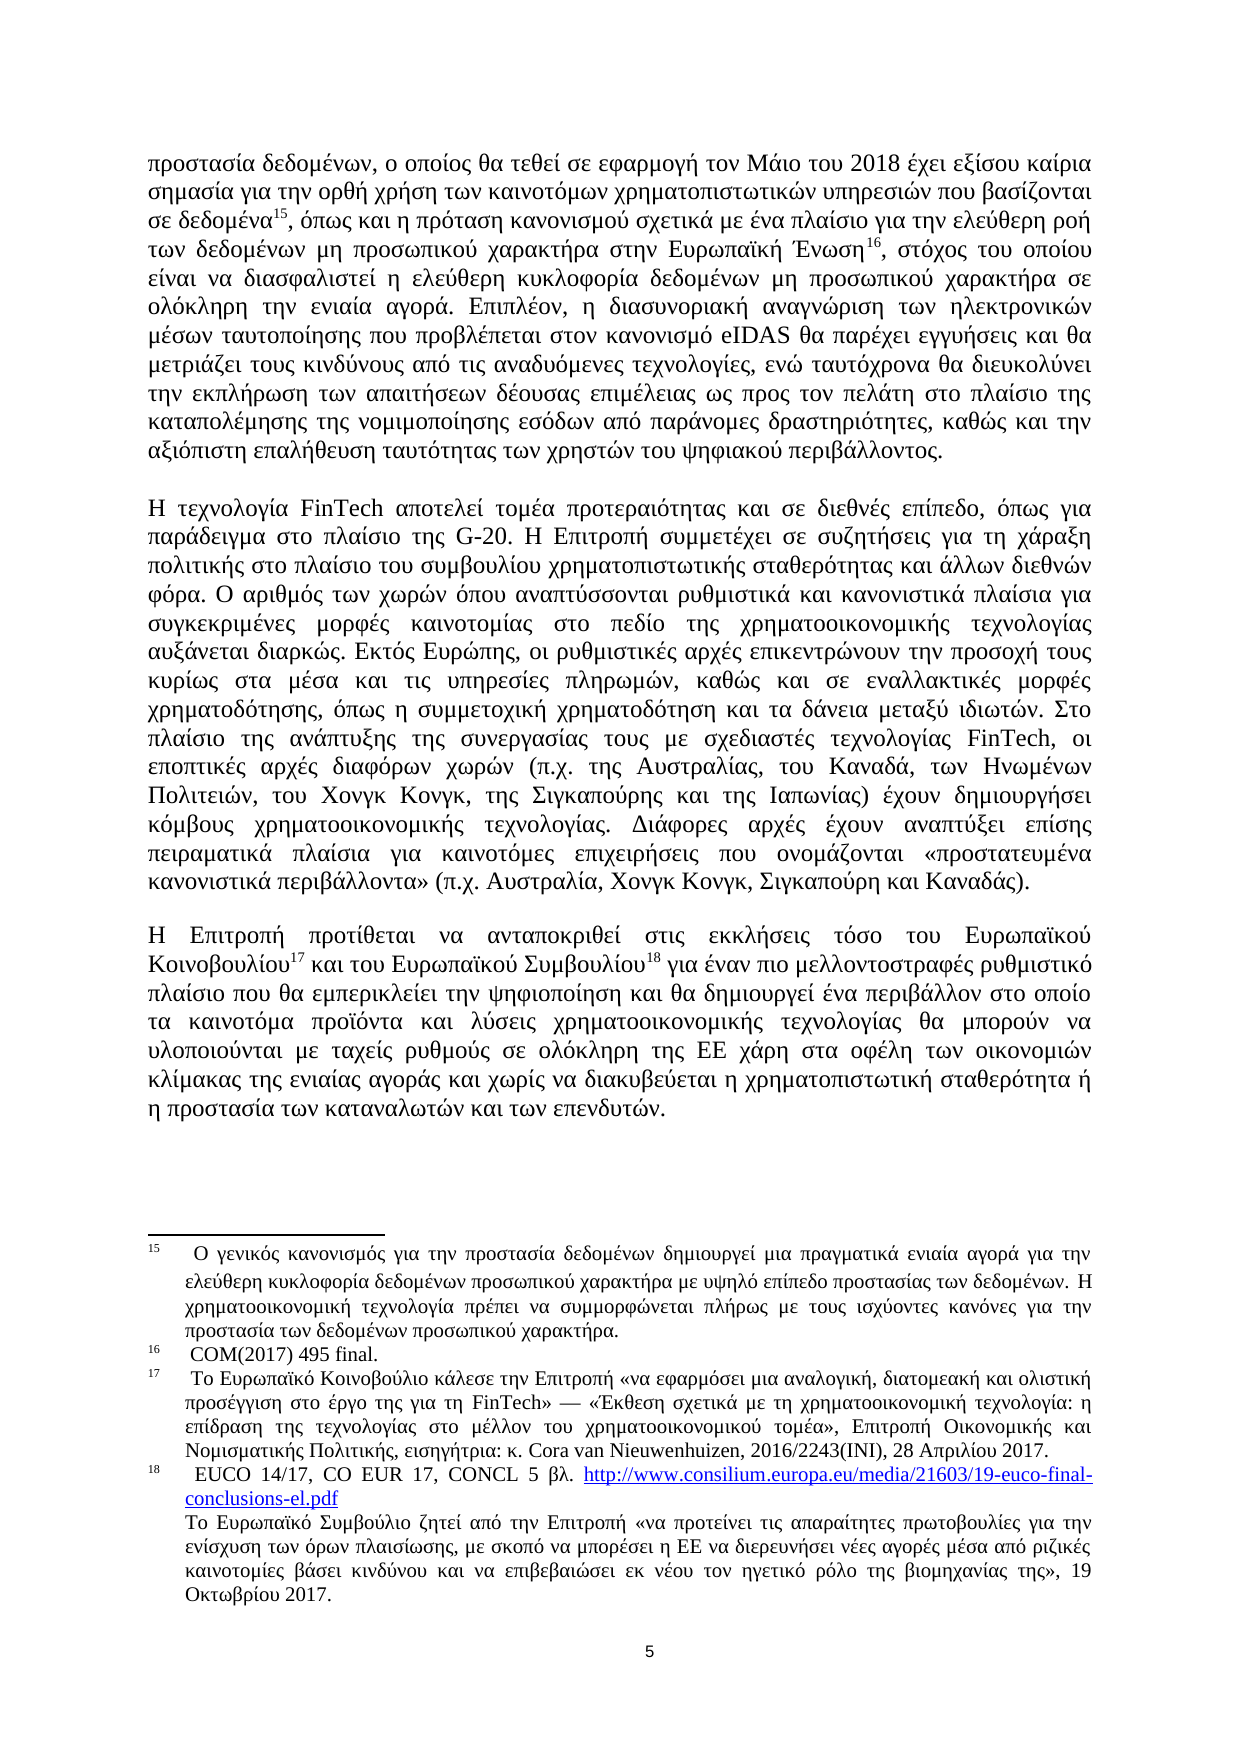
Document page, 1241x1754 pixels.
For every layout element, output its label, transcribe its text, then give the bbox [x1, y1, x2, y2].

text Η Επιτροπή προτίθεται να ανταποκριθεί στις εκκλήσεις τόσο του Ευρωπαϊκού Κοινοβουλίου και του Ευρωπαϊκού Συμβουλίου για έναν πιο μελλοντοστραφές ρυθμιστικό πλαίσιο που θα εμπερικλείει την ψηφιοποίηση και θα δημιουργεί ένα περιβάλλον στο οποίο τα καινοτόμα προϊόντα και λύσεις χρηματοοικονομικής τεχνολογίας θα μπορούν να υλοποιούνται με ταχείς ρυθμούς σε ολόκληρη της ΕΕ χάρη στα οφέλη των οικονομιών κλίμακας της ενιαίας αγοράς και χωρίς να διακυβεύεται η χρηματοπιστωτική σταθερότητα ή η προστασία των καταναλωτών και των επενδυτών. [148, 920, 1093, 1121]
text Η Επιτροπή, στην πρόσφατη πρωτοβουλία της για επανεξέταση του ευρωπαϊκού εποπτικού πλαισίου, εισηγήθηκε να λαμβάνουν συστηματικά υπόψη οι Ευρωπαϊκές Εποπτικές Αρχές την τεχνολογία FinTech σε όλες τις δραστηριότητές τους. Ο γενικός κανονισμός για την προστασία δεδομένων, ο οποίος θα τεθεί σε εφαρμογή τον Μάιο του 2018 έχει εξίσου καίρια σημασία για την ορθή χρήση των καινοτόμων χρηματοπιστωτικών υπηρεσιών που βασίζονται σε δεδομένα, όπως και η πρόταση κανονισμού σχετικά με ένα πλαίσιο για την ελεύθερη ροή των δεδομένων μη προσωπικού χαρακτήρα στην Ευρωπαϊκή Ένωση, στόχος του οποίου είναι να διασφαλιστεί η ελεύθερη κυκλοφορία δεδομένων μη προσωπικού χαρακτήρα σε ολόκληρη την ενιαία αγορά. Επιπλέον, η διασυνοριακή αναγνώριση των ηλεκτρονικών μέσων ταυτοποίησης που προβλέπεται στον κανονισμό eIDAS θα παρέχει εγγυήσεις και θα μετριάζει τους κινδύνους από τις αναδυόμενες τεχνολογίες, ενώ ταυτόχρονα θα διευκολύνει την εκπλήρωση των απαιτήσεων δέουσας επιμέλειας ως προς τον πελάτη στο πλαίσιο της καταπολέμησης της νομιμοποίησης εσόδων από παράνομες δραστηριότητες, καθώς και την αξιόπιστη επαλήθευση ταυτότητας των χρηστών του ψηφιακού περιβάλλοντος. [148, 148, 1093, 464]
text Η τεχνολογία FinTech αποτελεί τομέα προτεραιότητας και σε διεθνές επίπεδο, όπως για παράδειγμα στο πλαίσιο της G-20. Η Επιτροπή συμμετέχει σε συζητήσεις για τη χάραξη πολιτικής στο πλαίσιο του συμβουλίου χρηματοπιστωτικής σταθερότητας και άλλων διεθνών φόρα. Ο αριθμός των χωρών όπου αναπτύσσονται ρυθμιστικά και κανονιστικά πλαίσια για συγκεκριμένες μορφές καινοτομίας στο πεδίο της χρηματοοικονομικής τεχνολογίας αυξάνεται διαρκώς. Εκτός Ευρώπης, οι ρυθμιστικές αρχές επικεντρώνουν την προσοχή τους κυρίως στα μέσα και τις υπηρεσίες πληρωμών, καθώς και σε εναλλακτικές μορφές χρηματοδότησης, όπως η συμμετοχική χρηματοδότηση και τα δάνεια μεταξύ ιδιωτών. Στο πλαίσιο της ανάπτυξης της συνεργασίας τους με σχεδιαστές τεχνολογίας FinTech, οι εποπτικές αρχές διαφόρων χωρών (π.χ. της Αυστραλίας, του Καναδά, των Ηνωμένων Πολιτειών, του Χονγκ Κονγκ, της Σιγκαπούρης και της Ιαπωνίας) έχουν δημιουργήσει κόμβους χρηματοοικονομικής τεχνολογίας. Διάφορες αρχές έχουν αναπτύξει επίσης πειραματικά πλαίσια για καινοτόμες επιχειρήσεις που ονομάζονται «προστατευμένα κανονιστικά περιβάλλοντα» (π.χ. Αυστραλία, Χονγκ Κονγκ, Σιγκαπούρη και Καναδάς). [148, 493, 1093, 895]
